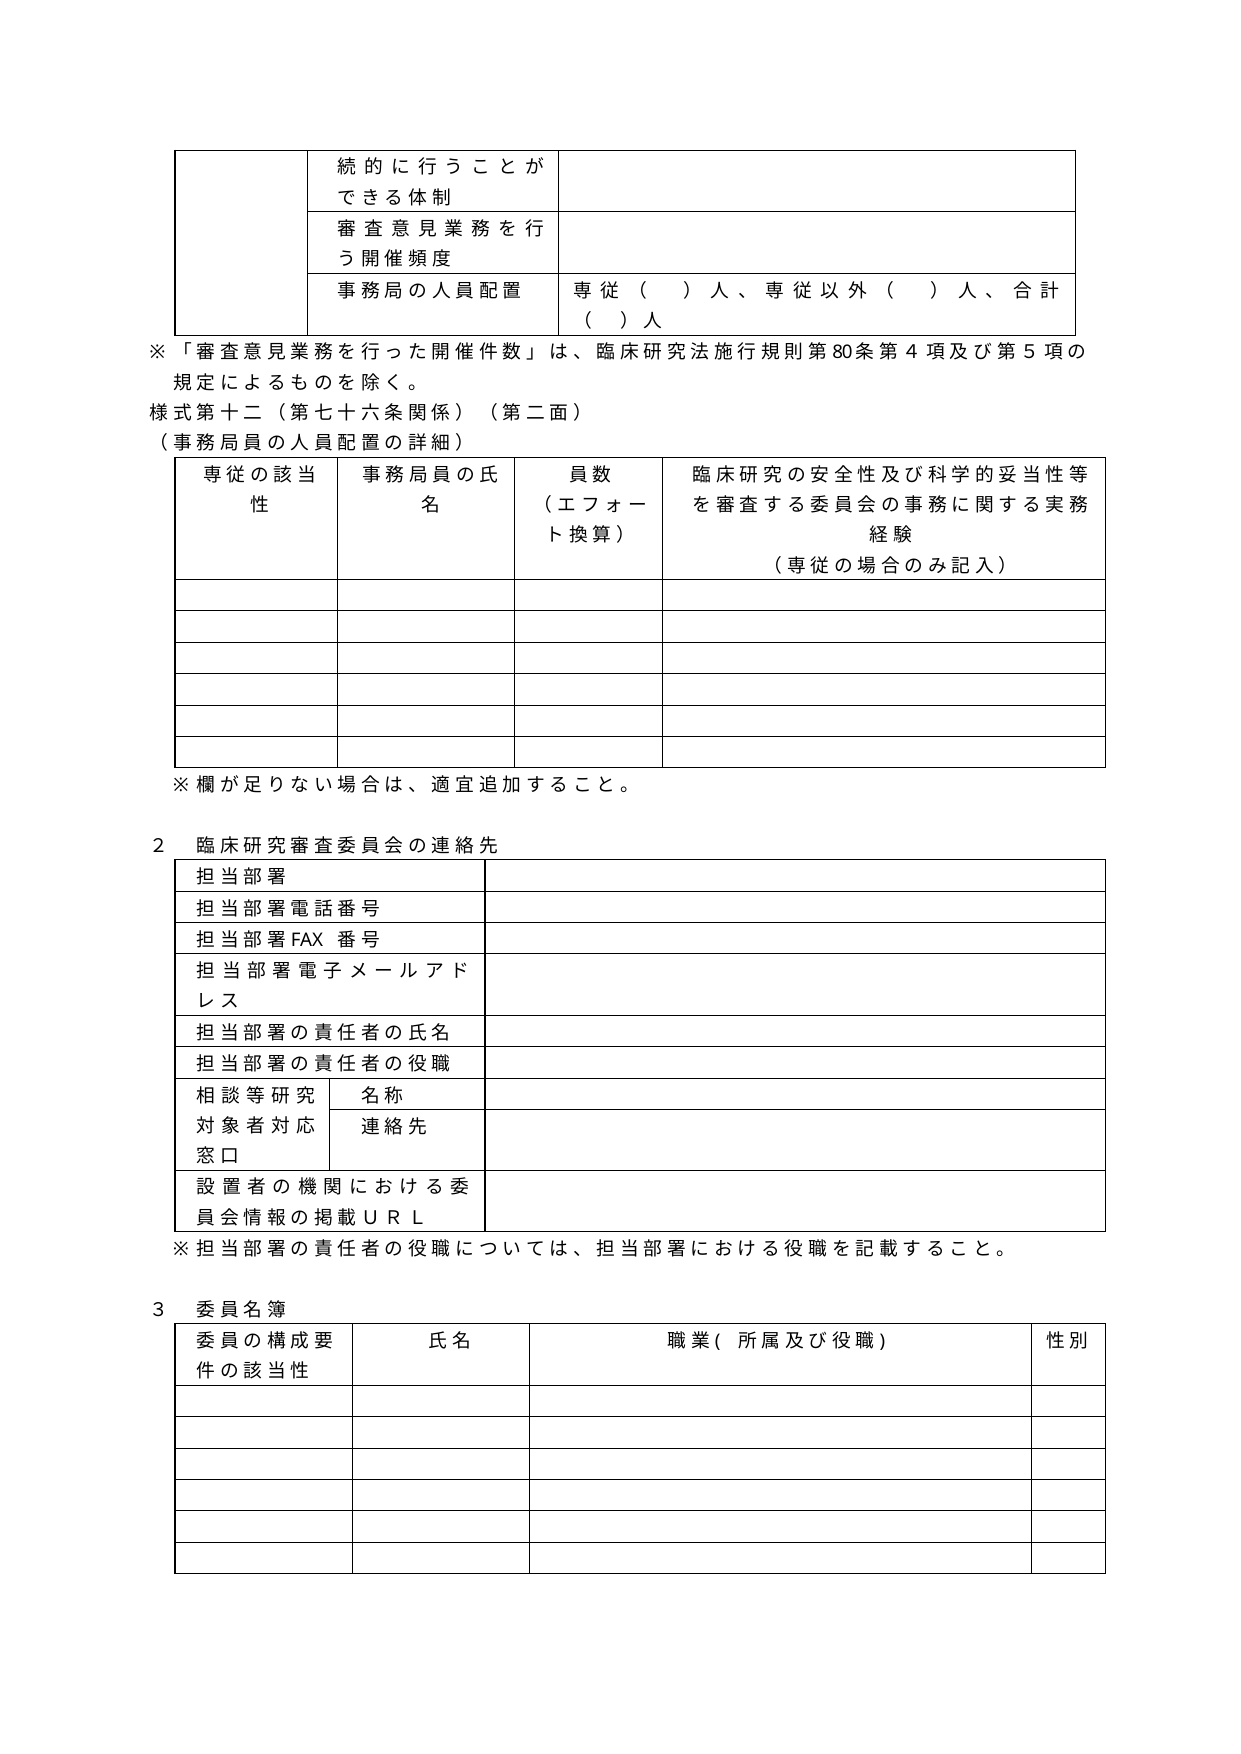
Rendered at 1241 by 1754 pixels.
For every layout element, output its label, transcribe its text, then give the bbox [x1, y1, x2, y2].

table_cell [176, 1386, 352, 1416]
table_cell 担当部署の責任者の氏名 [176, 1016, 484, 1046]
text ２ 臨床研究審査委員会の連絡先 [149, 829, 1091, 859]
table_cell [486, 1079, 1105, 1109]
table_cell [486, 1110, 1105, 1169]
table_cell [338, 737, 514, 767]
table_header 臨床研究の安全性及び科学的妥当性等を審査する委員会の事務に関する実務経験 （専従の場合のみ記入） [663, 458, 1105, 579]
table_cell [515, 611, 662, 642]
table_cell [176, 1417, 352, 1448]
table_cell 名称 [330, 1079, 484, 1109]
table_header 専従の該当性 [176, 458, 337, 579]
table_cell [515, 706, 662, 736]
table_cell [559, 151, 1075, 211]
table_cell [663, 706, 1105, 736]
table_cell [176, 674, 337, 704]
table_cell [559, 212, 1075, 273]
table_cell [530, 1386, 1031, 1416]
table_cell [176, 611, 337, 642]
table_cell [338, 611, 514, 642]
table_cell [353, 1511, 529, 1542]
table_cell [338, 643, 514, 673]
table_cell 設置者の機関における委員会情報の掲載ＵＲＬ [176, 1171, 484, 1231]
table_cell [308, 151, 558, 211]
table_cell [663, 580, 1105, 610]
table_cell 相談等研究対象者対応窓口 [176, 1079, 329, 1169]
table_cell [176, 1511, 352, 1542]
table_cell [663, 643, 1105, 673]
table_cell [176, 1449, 352, 1479]
table_cell [176, 737, 337, 767]
table_cell [530, 1417, 1031, 1448]
table_cell [338, 580, 514, 610]
table_cell 担当部署の責任者の役職 [176, 1047, 484, 1078]
table_cell [353, 1417, 529, 1448]
table_cell [515, 643, 662, 673]
table_cell [338, 706, 514, 736]
table_header 職業(所属及び役職) [530, 1324, 1031, 1385]
text ３ 委員名簿 [149, 1293, 1091, 1323]
table_header [486, 860, 1105, 891]
text ※担当部署の責任者の役職については、担当部署における役職を記載すること。 [149, 1232, 1091, 1263]
table_cell [176, 580, 337, 610]
table_cell [515, 737, 662, 767]
table_cell [353, 1386, 529, 1416]
table_header 氏名 [353, 1324, 529, 1385]
table_cell [176, 643, 337, 673]
table_cell 審査意見業務を行う開催頻度 [308, 212, 558, 273]
table_cell [486, 892, 1105, 922]
table_cell [176, 706, 337, 736]
table_cell 担当部署電子メールアドレス [176, 954, 484, 1015]
text ※欄が足りない場合は、適宜追加すること。 [149, 768, 1091, 798]
table_cell [338, 674, 514, 704]
table_header 担当部署 [176, 860, 484, 891]
table_cell [486, 954, 1105, 1015]
table_cell [1032, 1511, 1105, 1542]
table_cell [663, 737, 1105, 767]
table_header 委員の構成要件の該当性 [176, 1324, 352, 1385]
text ※「審査意見業務を行った開催件数」は、臨床研究法施行規則第80条第４項及び第５項の規定によるものを除く。 [149, 336, 1091, 396]
table_cell [530, 1543, 1031, 1573]
text 様式第十二（第七十六条関係）（第二面） [149, 396, 1091, 426]
table_cell [663, 611, 1105, 642]
table_cell [1032, 1480, 1105, 1510]
table_cell [530, 1449, 1031, 1479]
table_cell [1032, 1386, 1105, 1416]
table_cell [486, 923, 1105, 953]
table_cell 担当部署電話番号 [176, 892, 484, 922]
table_cell [176, 1543, 352, 1573]
table_cell 事務局の人員配置 [308, 274, 558, 334]
table_cell [486, 1016, 1105, 1046]
table_cell [515, 580, 662, 610]
table_header 性別 [1032, 1324, 1105, 1385]
table_cell 担当部署FAX番号 [176, 923, 484, 953]
table_header 員数 （エフォート換算） [515, 458, 662, 579]
table_cell [1032, 1417, 1105, 1448]
table_cell [486, 1171, 1105, 1231]
table_cell 連絡先 [330, 1110, 484, 1169]
table_cell [353, 1480, 529, 1510]
table_cell [486, 1047, 1105, 1078]
table_cell [663, 674, 1105, 704]
table_header 事務局員の氏名 [338, 458, 514, 579]
table_cell [530, 1480, 1031, 1510]
table_cell 専従（ ）人、専従以外（ ）人、合計（ ）人 [559, 274, 1075, 334]
table_cell [1032, 1543, 1105, 1573]
text （事務局員の人員配置の詳細） [149, 426, 1091, 457]
table_cell [515, 674, 662, 704]
table_cell [1032, 1449, 1105, 1479]
table_cell [353, 1449, 529, 1479]
table_cell [176, 1480, 352, 1510]
table_cell [530, 1511, 1031, 1542]
table_cell [353, 1543, 529, 1573]
